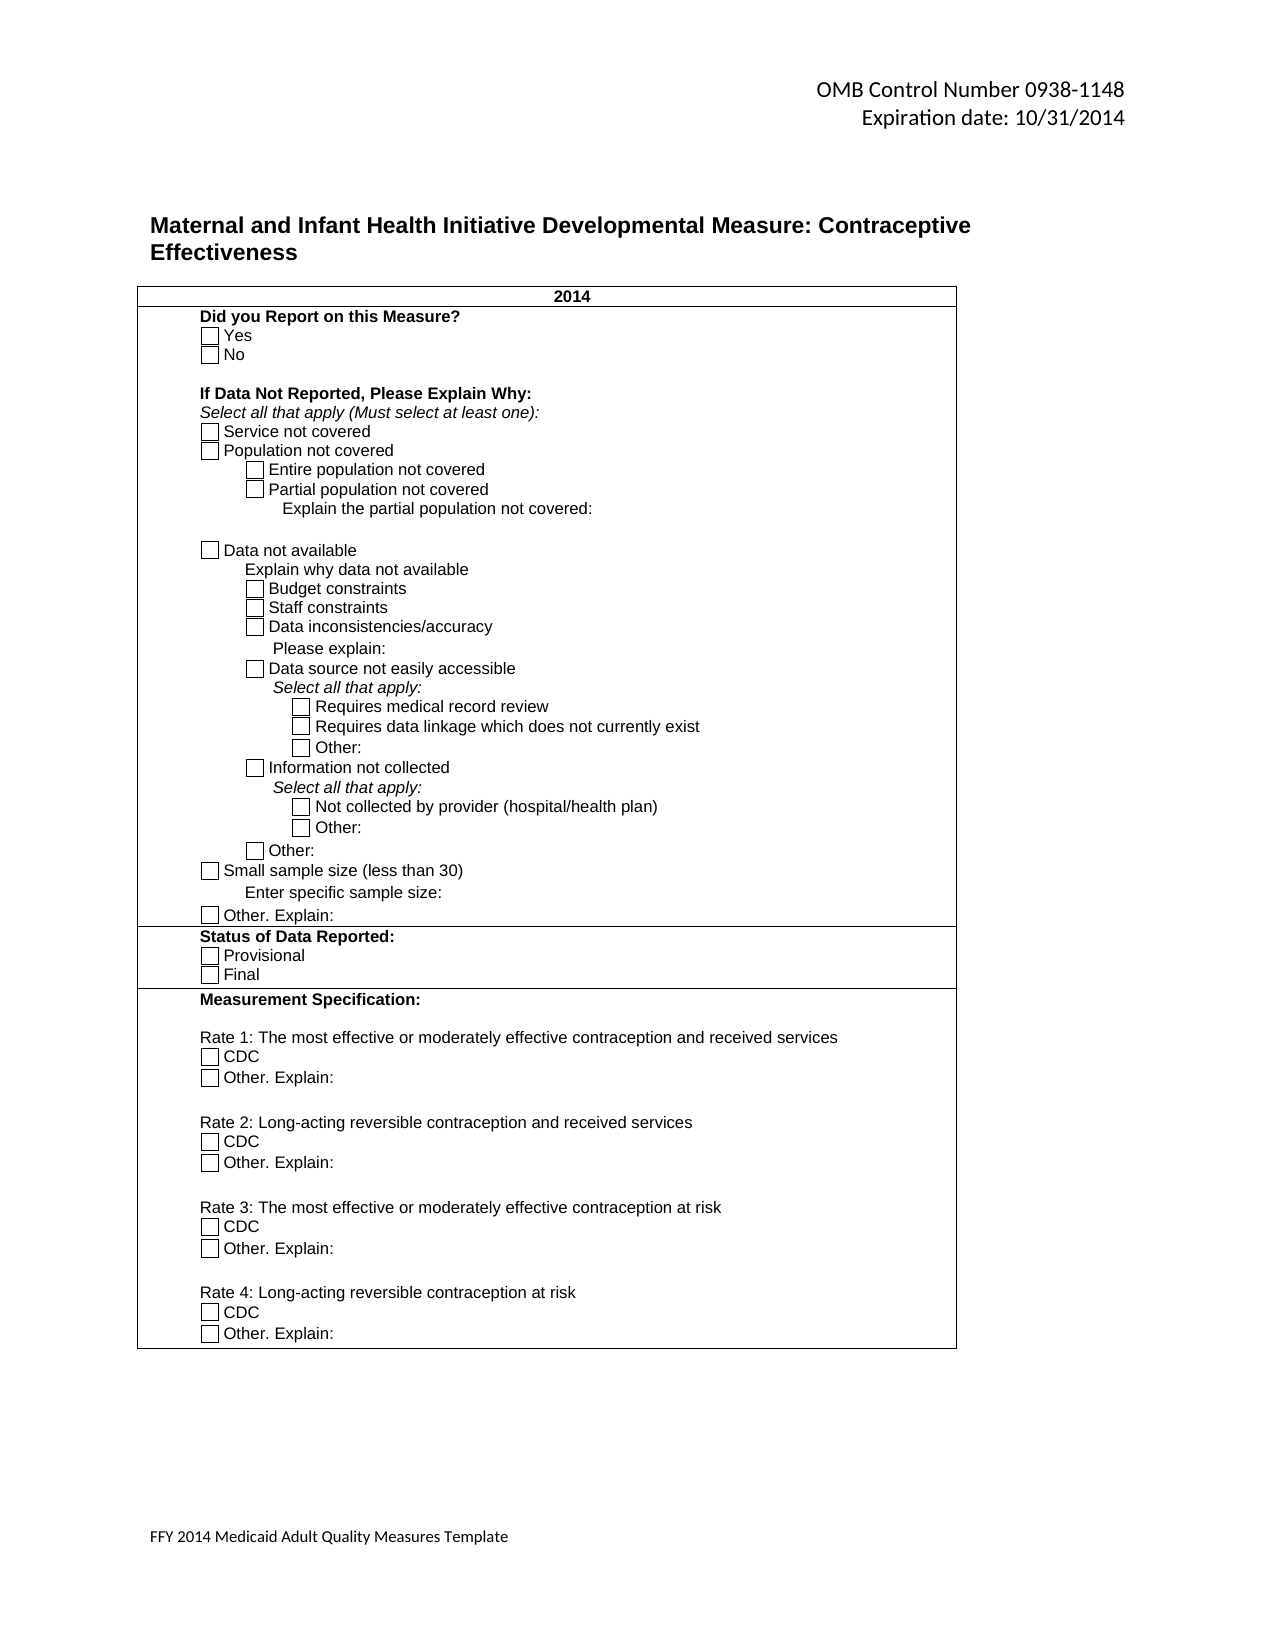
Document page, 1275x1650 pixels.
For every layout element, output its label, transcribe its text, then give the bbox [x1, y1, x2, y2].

subtitle Maternal and Infant Health Initiative Developmental Measure: Contraceptive Effectiveness [150, 212, 1125, 265]
table_cell [138, 927, 188, 988]
table_cell Status of Data Reported: Provisional Final [188, 927, 956, 988]
table_cell [138, 989, 188, 1348]
table_header [138, 287, 188, 306]
table_header 2014 [188, 287, 956, 306]
table_cell Measurement Specification: Rate 1: The most effective or moderately effective contraception and received services CDC Other. Explain: Rate 2: Long-acting reversible contraception and received services CDC Other. Explain: Rate 3: The most effective or moderately effective contraception at risk CDC Other. Explain: Rate 4: Long-acting reversible contraception at risk CDC Other. Explain: [188, 989, 956, 1348]
table_cell Did you Report on this Measure? Yes No If Data Not Reported, Please Explain Why: Select all that apply (Must select at least one): Service not covered Population not covered Entire population not covered Partial population not covered Explain the partial population not covered: Data not available Explain why data not available Budget constraints Staff constraints Data inconsistencies/accuracy Please explain: Data source not easily accessible Select all that apply: Requires medical record review Requires data linkage which does not currently exist Other: Information not collected Select all that apply: Not collected by provider (hospital/health plan) Other: Other: Small sample size (less than 30) Enter specific sample size: Other. Explain: [188, 307, 956, 926]
table_cell [138, 307, 188, 926]
